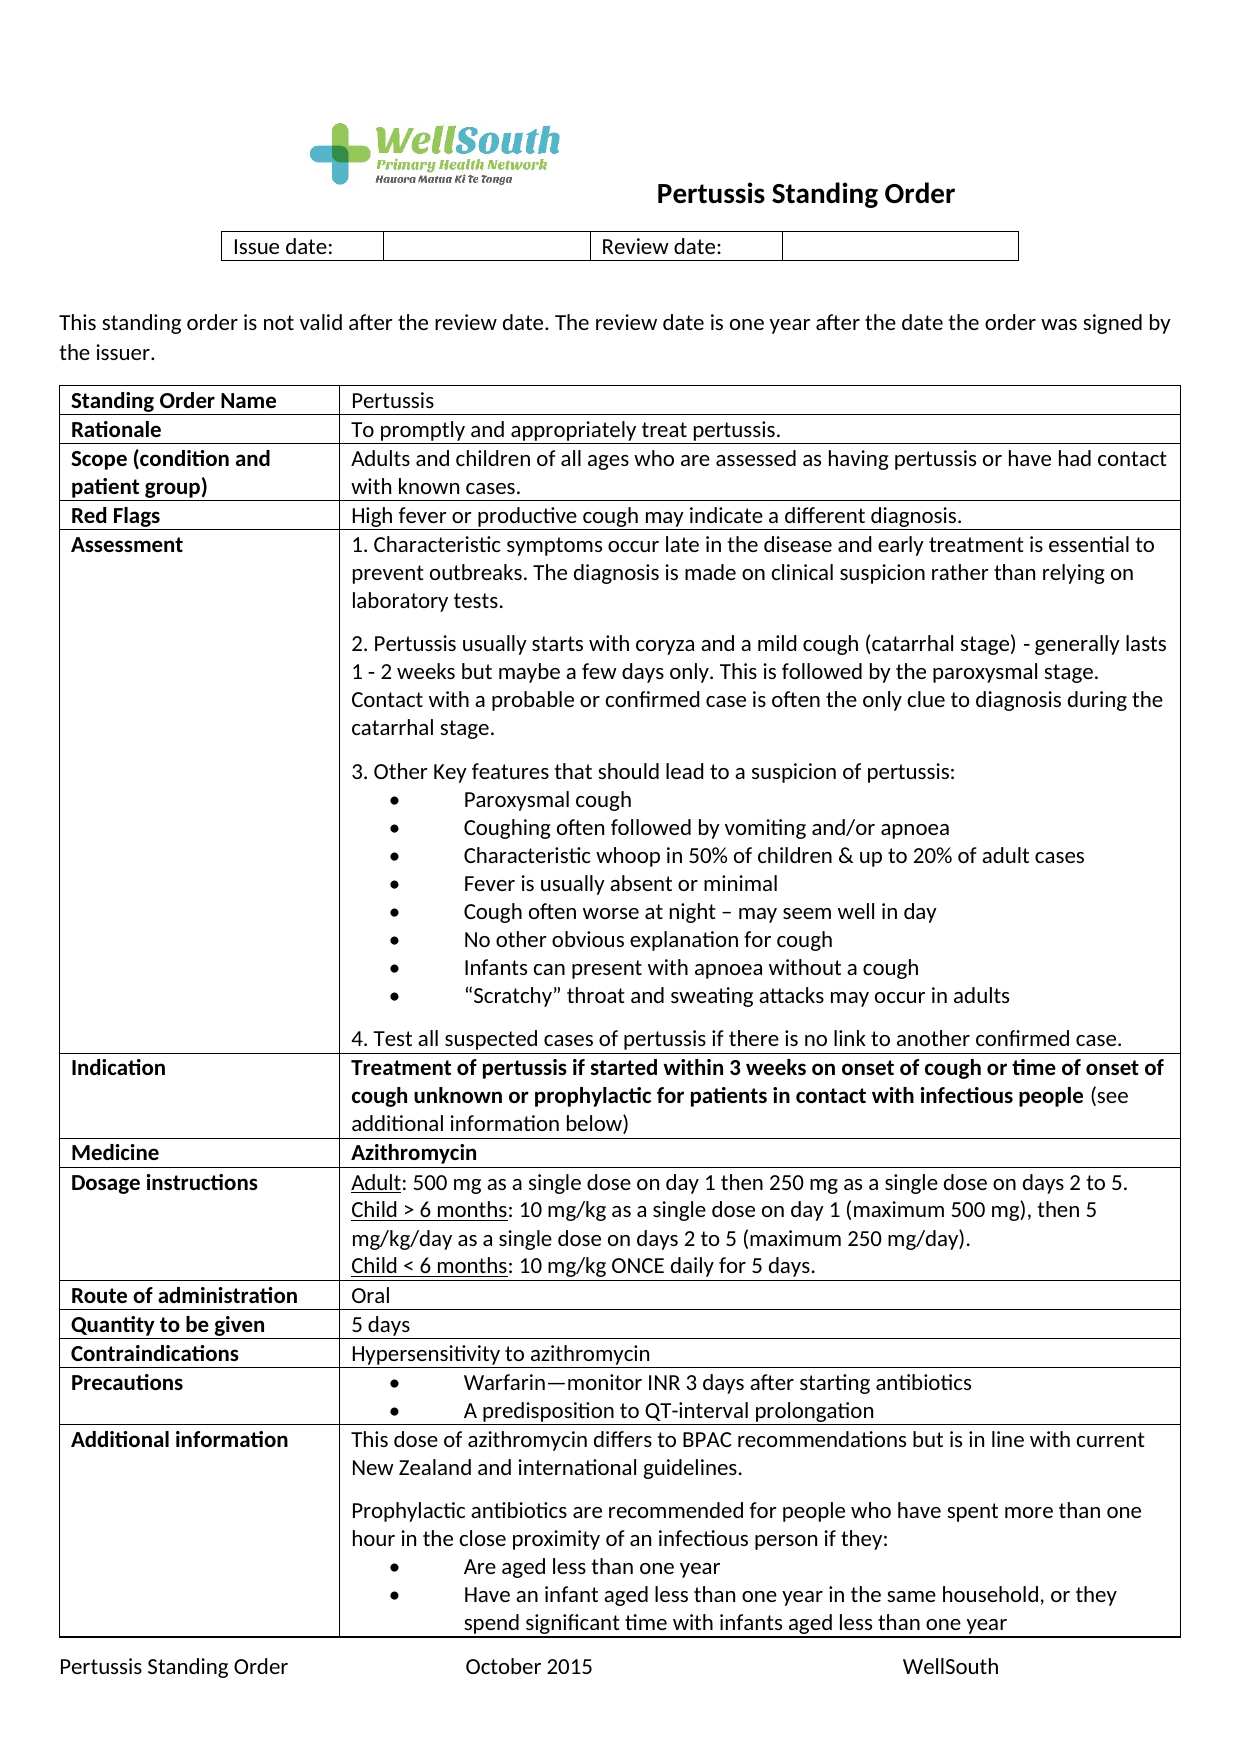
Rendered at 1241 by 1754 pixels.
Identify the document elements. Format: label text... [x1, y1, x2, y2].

table_cell Route of administration [60, 1281, 339, 1309]
table_cell Red Flags [60, 501, 339, 529]
table_cell Dosage instructions [60, 1168, 339, 1280]
table_cell Warfarin—monitor INR 3 days after starting antibiotics A predisposition to QT-interval prolongation [340, 1368, 1180, 1424]
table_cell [60, 1425, 339, 1636]
picture [284, 101, 591, 204]
text This standing order is not valid after the review date. The review date is one year after the date the order was signed by the issuer. [59, 308, 1181, 366]
table_cell Adult: 500 mg as a single dose on day 1 then 250 mg as a single dose on days 2 to 5. Child > 6 months: 10 mg/kg as a single dose on day 1 (maximum 500 mg), then 5 mg/kg/day as a single dose on days 2 to 5 (maximum 250 mg/day). Child < 6 months: 10 mg/kg ONCE daily for 5 days. [340, 1168, 1180, 1280]
table_cell 1. Characteristic symptoms occur late in the disease and early treatment is essential to prevent outbreaks. The diagnosis is made on clinical suspicion rather than relying on laboratory tests. 2. Pertussis usually starts with coryza and a mild cough (catarrhal stage) ‐ generally lasts 1 ‐ 2 weeks but maybe a few days only. This is followed by the paroxysmal stage. Contact with a probable or confirmed case is often the only clue to diagnosis during the catarrhal stage. 3. Other Key features that should lead to a suspicion of pertussis: Paroxysmal cough Coughing often followed by vomiting and/or apnoea Characteristic whoop in 50% of children & up to 20% of adult cases Fever is usually absent or minimal Cough often worse at night – may seem well in day No other obvious explanation for cough Infants can present with apnoea without a cough “Scratchy” throat and sweating attacks may occur in adults 4. Test all suspected cases of pertussis if there is no link to another confirmed case. [340, 530, 1180, 1052]
table_cell Quantity to be given [60, 1310, 339, 1338]
table_cell Assessment [60, 530, 339, 1052]
table_header [384, 232, 590, 260]
table_cell Indication [60, 1054, 339, 1137]
table_cell Precautions [60, 1368, 339, 1424]
table_cell Contraindications [60, 1339, 339, 1367]
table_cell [340, 1425, 1180, 1636]
table_cell Treatment of pertussis if started within 3 weeks on onset of cough or time of onset of cough unknown or prophylactic for patients in contact with infectious people (see additional information below) [340, 1054, 1180, 1137]
table_header [783, 232, 1018, 260]
table_cell Scope (condition and patient group) [60, 444, 339, 500]
table_cell Rationale [60, 415, 339, 443]
table_cell 5 days [340, 1310, 1180, 1338]
table_cell Azithromycin [340, 1139, 1180, 1167]
table_header Standing Order Name [60, 386, 339, 414]
table_cell Adults and children of all ages who are assessed as having pertussis or have had contact with known cases. [340, 444, 1180, 500]
table_header Issue date: [222, 232, 383, 260]
table_cell Medicine [60, 1139, 339, 1167]
table_cell High fever or productive cough may indicate a different diagnosis. [340, 501, 1180, 529]
table_cell Hypersensitivity to azithromycin [340, 1339, 1180, 1367]
table_cell To promptly and appropriately treat pertussis. [340, 415, 1180, 443]
table_header Pertussis [340, 386, 1180, 414]
table_header Review date: [591, 232, 782, 260]
table_cell Oral [340, 1281, 1180, 1309]
